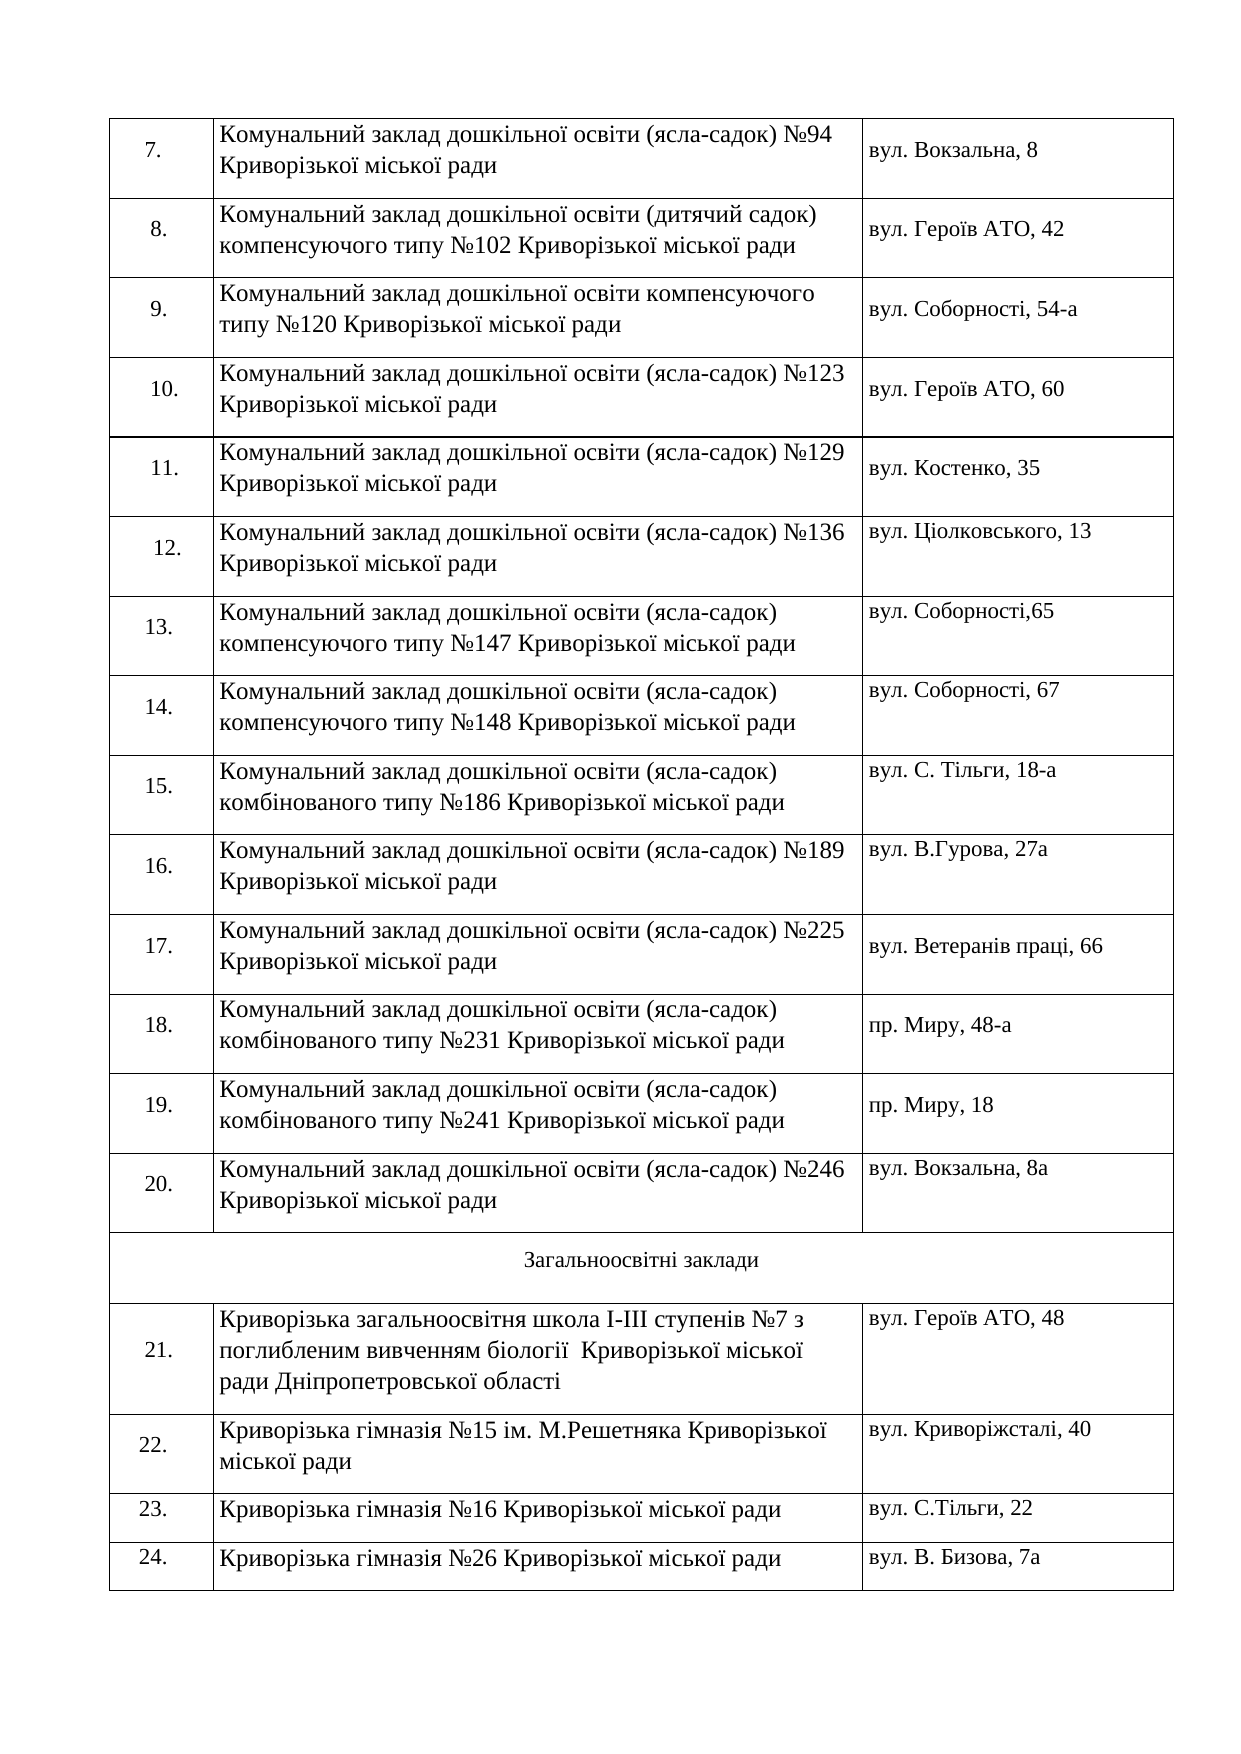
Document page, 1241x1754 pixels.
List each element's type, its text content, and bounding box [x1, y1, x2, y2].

table_cell вул. Костенко, 35 [863, 438, 1173, 516]
table_cell Комунальний заклад дошкільної освіти (дитячий садок) компенсуючого типу №102 Криворізької міської ради [214, 199, 862, 277]
table_cell 16. [110, 835, 213, 914]
table_cell 14. [110, 676, 213, 755]
table_cell 9. [110, 278, 213, 357]
table_cell вул. В. Бизова, 7а [863, 1543, 1173, 1590]
table_cell 11. [110, 438, 213, 516]
table_cell Комунальний заклад дошкільної освіти (ясла-садок) комбінованого типу №231 Криворізької міської ради [214, 995, 862, 1073]
table_cell 7. [110, 119, 213, 198]
table_cell пр. Миру, 48-а [863, 995, 1173, 1073]
table_cell вул. С. Тільги, 18-а [863, 756, 1173, 834]
table_cell вул. Ветеранів праці, 66 [863, 915, 1173, 993]
table_cell вул. Соборності, 54-а [863, 278, 1173, 357]
table_cell Комунальний заклад дошкільної освіти (ясла-садок) №136 Криворізької міської ради [214, 517, 862, 596]
table_cell пр. Миру, 18 [863, 1074, 1173, 1153]
table_cell 19. [110, 1074, 213, 1153]
table_cell 17. [110, 915, 213, 993]
table_cell вул. Героїв АТО, 48 [863, 1304, 1173, 1414]
table_cell Комунальний заклад дошкільної освіти (ясла-садок) №129 Криворізької міської ради [214, 438, 862, 516]
table_cell вул. Вокзальна, 8а [863, 1154, 1173, 1232]
table_cell 15. [110, 756, 213, 834]
table_cell Загальноосвітні заклади [110, 1233, 1173, 1303]
table_cell вул. С.Тільги, 22 [863, 1494, 1173, 1542]
table_cell вул. Соборності, 67 [863, 676, 1173, 755]
table_cell Комунальний заклад дошкільної освіти (ясла-садок) №189 Криворізької міської ради [214, 835, 862, 914]
table_cell Комунальний заклад дошкільної освіти (ясла-садок) компенсуючого типу №147 Криворізької міської ради [214, 597, 862, 675]
table_cell Комунальний заклад дошкільної освіти компенсуючого типу №120 Криворізької міської ради [214, 278, 862, 357]
table_cell Криворізька гімназія №15 ім. М.Решетняка Криворізької міської ради [214, 1415, 862, 1493]
table_cell вул. Вокзальна, 8 [863, 119, 1173, 198]
table_cell вул. Героїв АТО, 42 [863, 199, 1173, 277]
table_cell вул. Криворіжсталі, 40 [863, 1415, 1173, 1493]
table_cell Комунальний заклад дошкільної освіти (ясла-садок) компенсуючого типу №148 Криворізької міської ради [214, 676, 862, 755]
table_cell 22. [110, 1415, 213, 1493]
table_cell 18. [110, 995, 213, 1073]
table_cell 12. [110, 517, 213, 596]
table_cell 13. [110, 597, 213, 675]
table_cell Комунальний заклад дошкільної освіти (ясла-садок) №94 Криворізької міської ради [214, 119, 862, 198]
table_cell Комунальний заклад дошкільної освіти (ясла-садок) №225 Криворізької міської ради [214, 915, 862, 993]
table_cell вул. Соборності,65 [863, 597, 1173, 675]
table_cell Комунальний заклад дошкільної освіти (ясла-садок) комбінованого типу №241 Криворізької міської ради [214, 1074, 862, 1153]
table_cell Криворізька гімназія №26 Криворізької міської ради [214, 1543, 862, 1590]
table_cell вул. В.Гурова, 27а [863, 835, 1173, 914]
table_cell Комунальний заклад дошкільної освіти (ясла-садок) №246 Криворізької міської ради [214, 1154, 862, 1232]
table_cell 20. [110, 1154, 213, 1232]
table_cell Комунальний заклад дошкільної освіти (ясла-садок) комбінованого типу №186 Криворізької міської ради [214, 756, 862, 834]
table_cell 23. [110, 1494, 213, 1542]
table_cell 8. [110, 199, 213, 277]
table_cell вул. Ціолковського, 13 [863, 517, 1173, 596]
table_cell Криворізька загальноосвітня школа І-ІІІ ступенів №7 з поглибленим вивченням біології Криворізької міської ради Дніпропетровської області [214, 1304, 862, 1414]
table_cell Криворізька гімназія №16 Криворізької міської ради [214, 1494, 862, 1542]
table_cell 24. [110, 1543, 213, 1590]
table_cell 10. [110, 358, 213, 436]
table_cell 21. [110, 1304, 213, 1414]
table_cell Комунальний заклад дошкільної освіти (ясла-садок) №123 Криворізької міської ради [214, 358, 862, 436]
table_cell вул. Героїв АТО, 60 [863, 358, 1173, 436]
